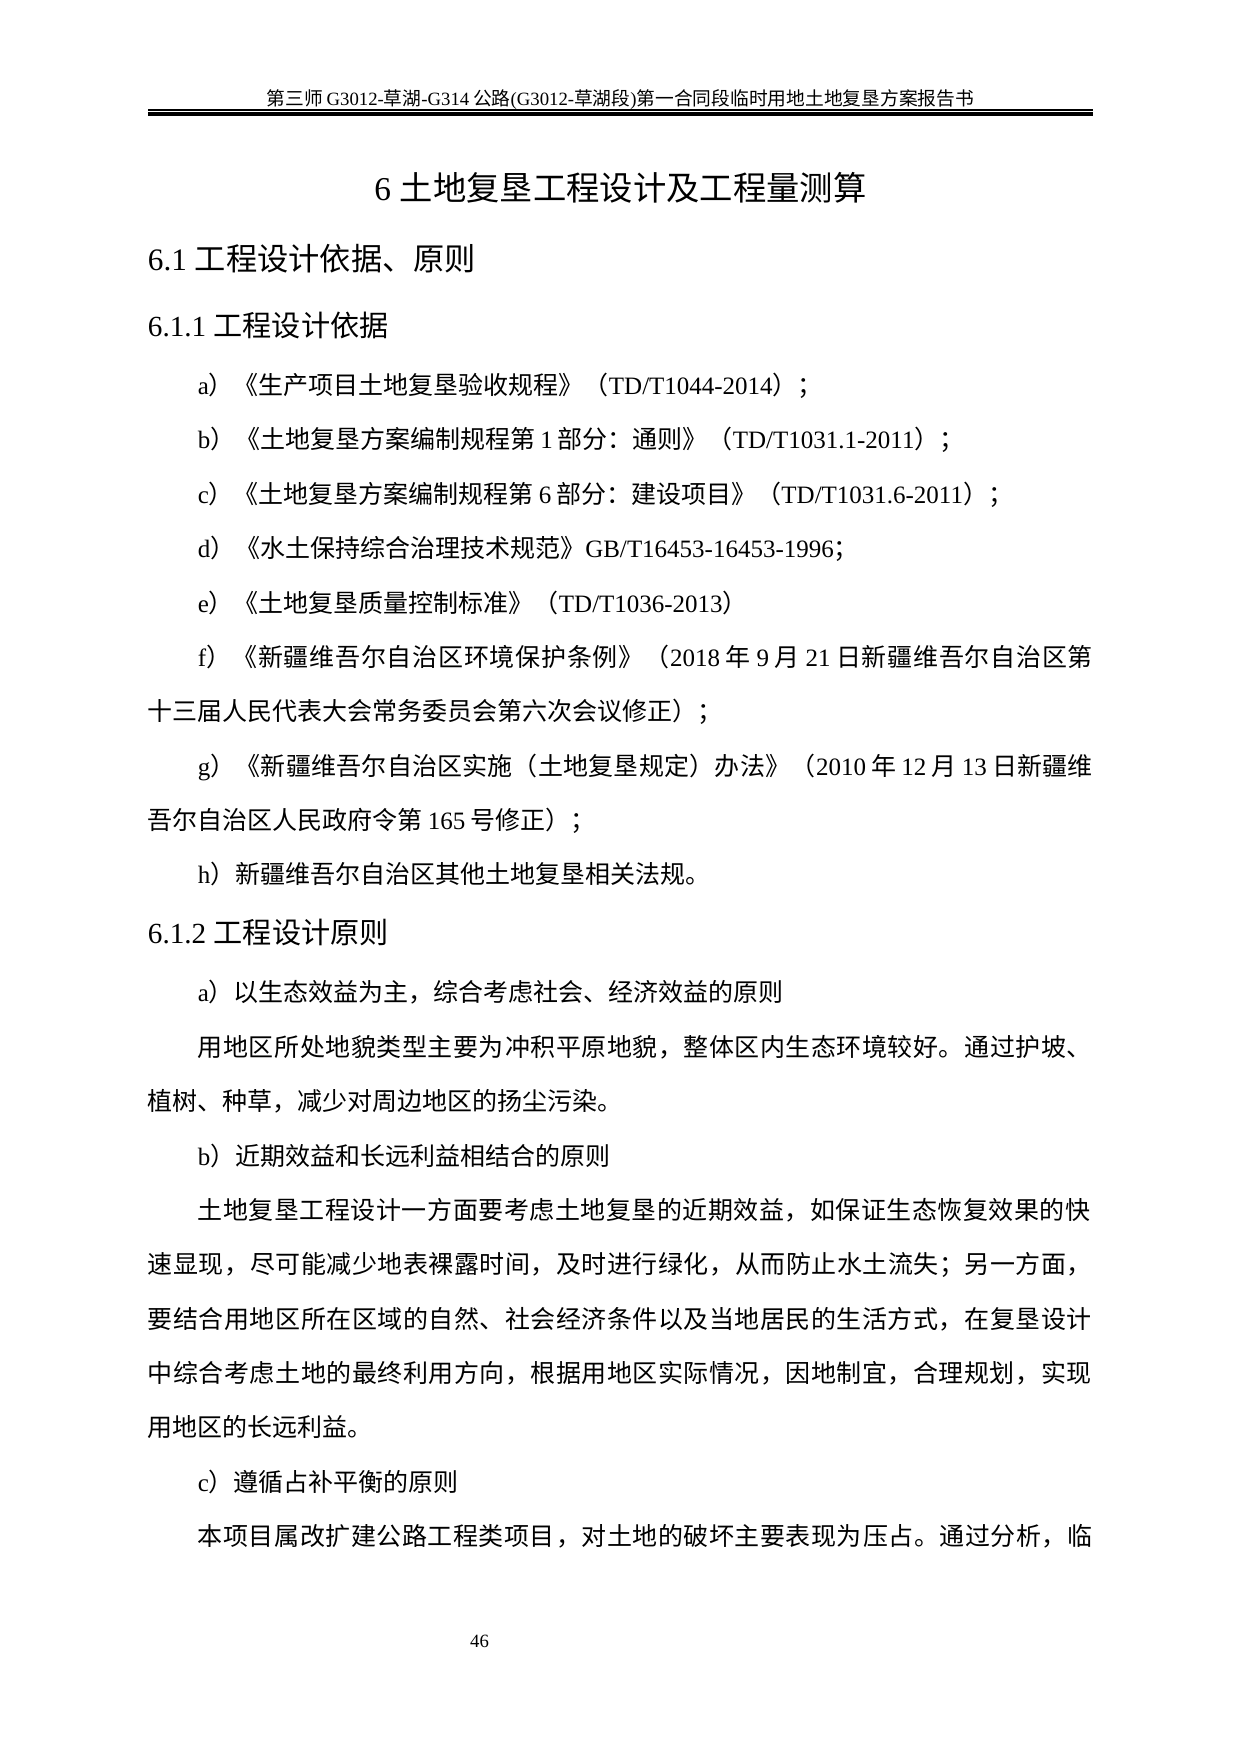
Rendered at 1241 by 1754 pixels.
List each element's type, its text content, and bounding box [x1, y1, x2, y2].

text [148, 1517, 1093, 1553]
text g）《新疆维吾尔自治区实施（土地复垦规定）办法》（2010年12月13日新疆维吾尔自治区人民政府令第165号修正）； [148, 746, 1093, 837]
text a）以生态效益为主，综合考虑社会、经济效益的原则 [148, 973, 1093, 1009]
text b）《土地复垦方案编制规程第1部分：通则》（TD/T1031.1-2011）； [148, 420, 1093, 456]
text h）新疆维吾尔自治区其他土地复垦相关法规。 [148, 855, 1093, 891]
text b）近期效益和长远利益相结合的原则 [148, 1136, 1093, 1172]
subtitle 6.1.1 工程设计依据 [148, 302, 1093, 344]
text a）《生产项目土地复垦验收规程》（TD/T1044-2014）； [148, 366, 1093, 402]
subtitle 6.1 工程设计依据、原则 [148, 234, 1093, 279]
subtitle 6.1.2 工程设计原则 [148, 909, 1093, 952]
text e）《土地复垦质量控制标准》（TD/T1036-2013） [148, 583, 1093, 619]
text 土地复垦工程设计一方面要考虑土地复垦的近期效益，如保证生态恢复效果的快速显现，尽可能减少地表裸露时间，及时进行绿化，从而防止水土流失；另一方面，要结合用地区所在区域的自然、社会经济条件以及当地居民的生活方式，在复垦设计中综合考虑土地的最终利用方向，根据用地区实际情况，因地制宜，合理规划，实现用地区的长远利益。 [148, 1190, 1093, 1444]
text f）《新疆维吾尔自治区环境保护条例》（2018年9月21日新疆维吾尔自治区第十三届人民代表大会常务委员会第六次会议修正）； [148, 637, 1093, 728]
text c）遵循占补平衡的原则 [148, 1462, 1093, 1498]
text 用地区所处地貌类型主要为冲积平原地貌，整体区内生态环境较好。通过护坡、植树、种草，减少对周边地区的扬尘污染。 [148, 1027, 1093, 1118]
text d）《水土保持综合治理技术规范》GB/T16453-16453-1996； [148, 529, 1093, 565]
text c）《土地复垦方案编制规程第6部分：建设项目》（TD/T1031.6-2011）； [148, 474, 1093, 511]
subtitle 6 土地复垦工程设计及工程量测算 [148, 162, 1093, 210]
